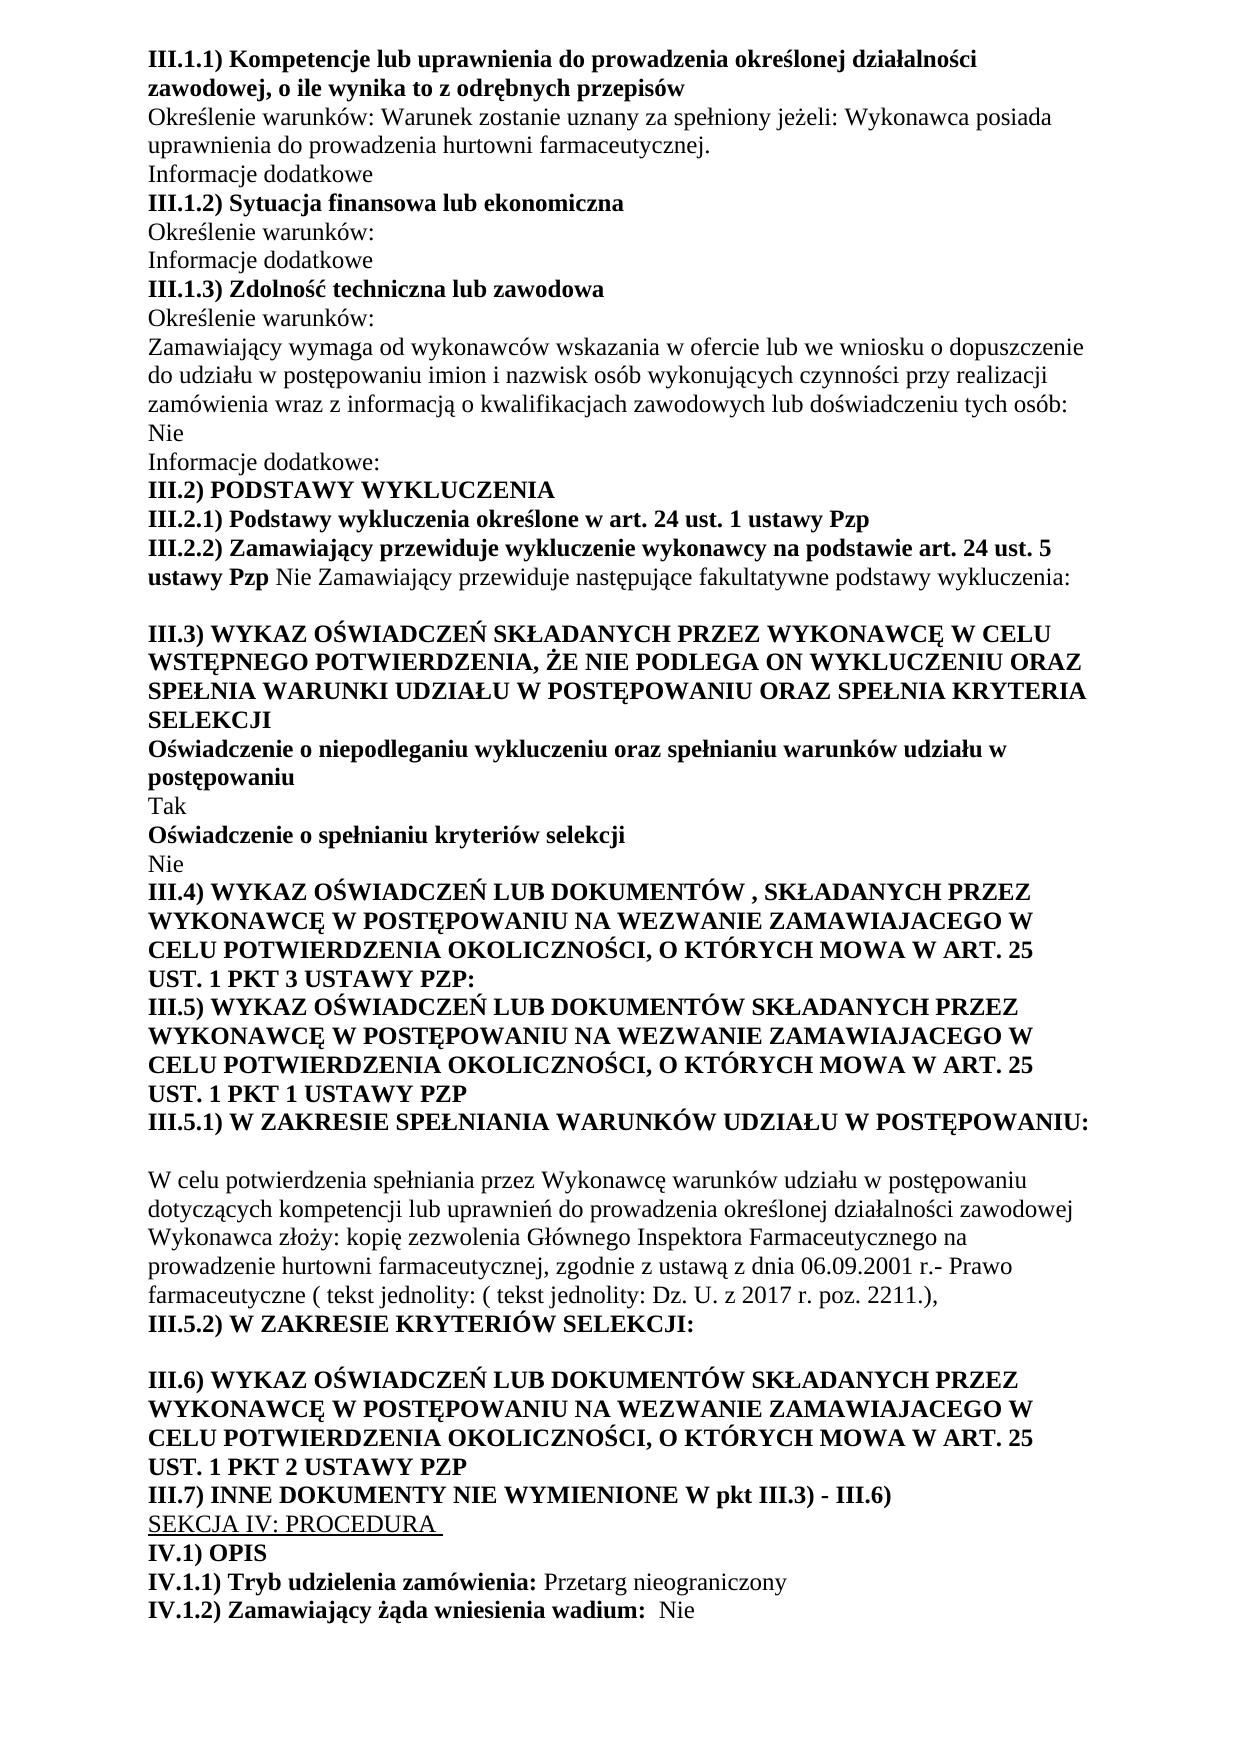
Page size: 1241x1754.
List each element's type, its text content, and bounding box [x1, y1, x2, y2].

text Oświadczenie o niepodleganiu wykluczeniu oraz spełnianiu warunków udziału w postępowaniu Tak Oświadczenie o spełnianiu kryteriów selekcji Nie [148, 734, 1093, 877]
text III.5) WYKAZ OŚWIADCZEŃ LUB DOKUMENTÓW SKŁADANYCH PRZEZ WYKONAWCĘ W POSTĘPOWANIU NA WEZWANIE ZAMAWIAJACEGO W CELU POTWIERDZENIA OKOLICZNOŚCI, O KTÓRYCH MOWA W ART. 25 UST. 1 PKT 1 USTAWY PZP [148, 992, 1093, 1107]
text SEKCJA IV: PROCEDURA [148, 1509, 1093, 1538]
text III.2) PODSTAWY WYKLUCZENIA [148, 476, 1093, 504]
text III.7) INNE DOKUMENTY NIE WYMIENIONE W pkt III.3) - III.6) [148, 1480, 1093, 1509]
text III.1.1) Kompetencje lub uprawnienia do prowadzenia określonej działalności zawodowej, o ile wynika to z odrębnych przepisów Określenie warunków: Warunek zostanie uznany za spełniony jeżeli: Wykonawca posiada uprawnienia do prowadzenia hurtowni farmaceutycznej. Informacje dodatkowe III.1.2) Sytuacja finansowa lub ekonomiczna Określenie warunków: Informacje dodatkowe III.1.3) Zdolność techniczna lub zawodowa Określenie warunków: Zamawiający wymaga od wykonawców wskazania w ofercie lub we wniosku o dopuszczenie do udziału w postępowaniu imion i nazwisk osób wykonujących czynności przy realizacji zamówienia wraz z informacją o kwalifikacjach zawodowych lub doświadczeniu tych osób: Nie Informacje dodatkowe: [148, 44, 1093, 476]
text III.3) WYKAZ OŚWIADCZEŃ SKŁADANYCH PRZEZ WYKONAWCĘ W CELU WSTĘPNEGO POTWIERDZENIA, ŻE NIE PODLEGA ON WYKLUCZENIU ORAZ SPEŁNIA WARUNKI UDZIAŁU W POSTĘPOWANIU ORAZ SPEŁNIA KRYTERIA SELEKCJI [148, 619, 1093, 734]
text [148, 1538, 1093, 1624]
text III.5.1) W ZAKRESIE SPEŁNIANIA WARUNKÓW UDZIAŁU W POSTĘPOWANIU: W celu potwierdzenia spełniania przez Wykonawcę warunków udziału w postępowaniu dotyczących kompetencji lub uprawnień do prowadzenia określonej działalności zawodowej Wykonawca złoży: kopię zezwolenia Głównego Inspektora Farmaceutycznego na prowadzenie hurtowni farmaceutycznej, zgodnie z ustawą z dnia 06.09.2001 r.- Prawo farmaceutyczne ( tekst jednolity: ( tekst jednolity: Dz. U. z 2017 r. poz. 2211.), III.5.2) W ZAKRESIE KRYTERIÓW SELEKCJI: [148, 1107, 1093, 1365]
text III.6) WYKAZ OŚWIADCZEŃ LUB DOKUMENTÓW SKŁADANYCH PRZEZ WYKONAWCĘ W POSTĘPOWANIU NA WEZWANIE ZAMAWIAJACEGO W CELU POTWIERDZENIA OKOLICZNOŚCI, O KTÓRYCH MOWA W ART. 25 UST. 1 PKT 2 USTAWY PZP [148, 1365, 1093, 1480]
text III.2.1) Podstawy wykluczenia określone w art. 24 ust. 1 ustawy Pzp III.2.2) Zamawiający przewiduje wykluczenie wykonawcy na podstawie art. 24 ust. 5 ustawy Pzp Nie Zamawiający przewiduje następujące fakultatywne podstawy wykluczenia: [148, 504, 1093, 619]
text III.4) WYKAZ OŚWIADCZEŃ LUB DOKUMENTÓW , SKŁADANYCH PRZEZ WYKONAWCĘ W POSTĘPOWANIU NA WEZWANIE ZAMAWIAJACEGO W CELU POTWIERDZENIA OKOLICZNOŚCI, O KTÓRYCH MOWA W ART. 25 UST. 1 PKT 3 USTAWY PZP: [148, 877, 1093, 992]
